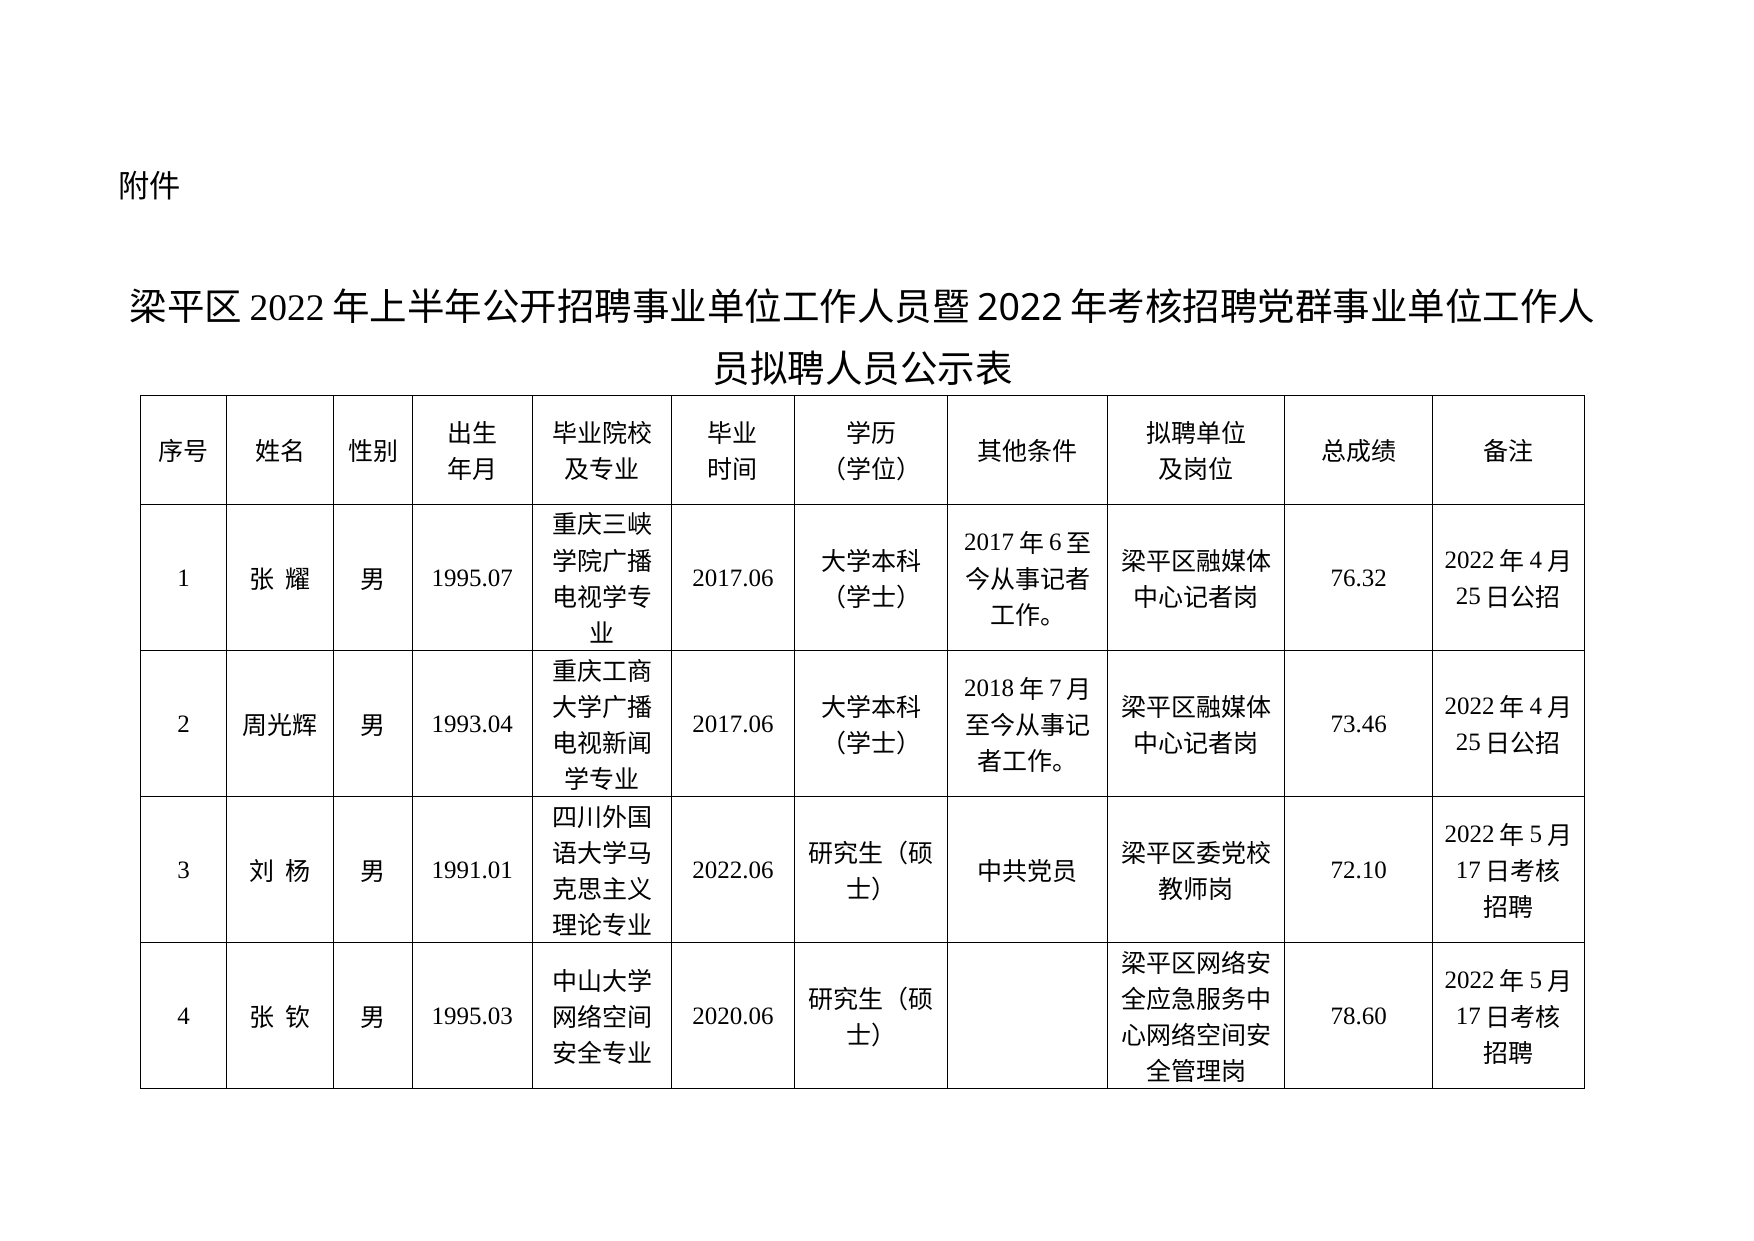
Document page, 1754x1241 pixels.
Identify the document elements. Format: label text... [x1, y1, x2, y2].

table_header 毕业 时间 [672, 396, 794, 504]
table_cell 刘 杨 [227, 797, 333, 942]
table_header 姓名 [227, 396, 333, 504]
table_cell 1991.01 [413, 797, 532, 942]
table_cell 四川外国语大学马克思主义理论专业 [533, 797, 671, 942]
table_header 性别 [334, 396, 412, 504]
table_cell 72.10 [1285, 797, 1432, 942]
table_cell 大学本科（学士） [795, 505, 947, 650]
table_header 毕业院校及专业 [533, 396, 671, 504]
table_header 序号 [141, 396, 226, 504]
table_cell 76.32 [1285, 505, 1432, 650]
table_cell 2020.06 [672, 943, 794, 1088]
table_cell 男 [334, 797, 412, 942]
table_cell 张 耀 [227, 505, 333, 650]
table_cell 78.60 [1285, 943, 1432, 1088]
table_cell 梁平区网络安全应急服务中心网络空间安全管理岗 [1108, 943, 1284, 1088]
table_header 备注 [1433, 396, 1584, 504]
table_cell 1 [141, 505, 226, 650]
table_header 拟聘单位 及岗位 [1108, 396, 1284, 504]
table_cell 4 [141, 943, 226, 1088]
table_header 学历 （学位） [795, 396, 947, 504]
table_cell 2022.06 [672, 797, 794, 942]
table_cell 2022年5月17日考核招聘 [1433, 943, 1584, 1088]
table_cell 2022年4月25日公招 [1433, 651, 1584, 796]
table_cell 张 钦 [227, 943, 333, 1088]
text 梁平区2022年上半年公开招聘事业单位工作人员暨2022年考核招聘党群事业单位工作人员拟聘人员公示表 [118, 271, 1606, 395]
table_cell 研究生（硕士） [795, 943, 947, 1088]
table_header 总成绩 [1285, 396, 1432, 504]
table_cell 大学本科（学士） [795, 651, 947, 796]
table_cell 梁平区融媒体中心记者岗 [1108, 505, 1284, 650]
text 附件 [118, 148, 1606, 209]
table_cell 2017.06 [672, 505, 794, 650]
table_cell 73.46 [1285, 651, 1432, 796]
table_cell 重庆工商大学广播电视新闻学专业 [533, 651, 671, 796]
table_cell 中共党员 [948, 797, 1107, 942]
table_header 其他条件 [948, 396, 1107, 504]
table_cell 周光辉 [227, 651, 333, 796]
table_cell 3 [141, 797, 226, 942]
table_cell 梁平区融媒体中心记者岗 [1108, 651, 1284, 796]
table_cell 中山大学网络空间安全专业 [533, 943, 671, 1088]
table_cell 1995.07 [413, 505, 532, 650]
table_cell 1993.04 [413, 651, 532, 796]
table_cell 研究生（硕士） [795, 797, 947, 942]
table_cell 2017.06 [672, 651, 794, 796]
table_header 出生 年月 [413, 396, 532, 504]
table_cell 重庆三峡学院广播电视学专业 [533, 505, 671, 650]
table_cell 2018年7月至今从事记者工作。 [948, 651, 1107, 796]
table_cell 2 [141, 651, 226, 796]
table_cell 梁平区委党校教师岗 [1108, 797, 1284, 942]
table_cell 2022年5月17日考核招聘 [1433, 797, 1584, 942]
table_cell 男 [334, 505, 412, 650]
table_cell 男 [334, 651, 412, 796]
table_cell 男 [334, 943, 412, 1088]
table_cell 2022年4月25日公招 [1433, 505, 1584, 650]
table_cell 1995.03 [413, 943, 532, 1088]
table_cell 2017年6至今从事记者工作。 [948, 505, 1107, 650]
table_cell [948, 943, 1107, 1088]
